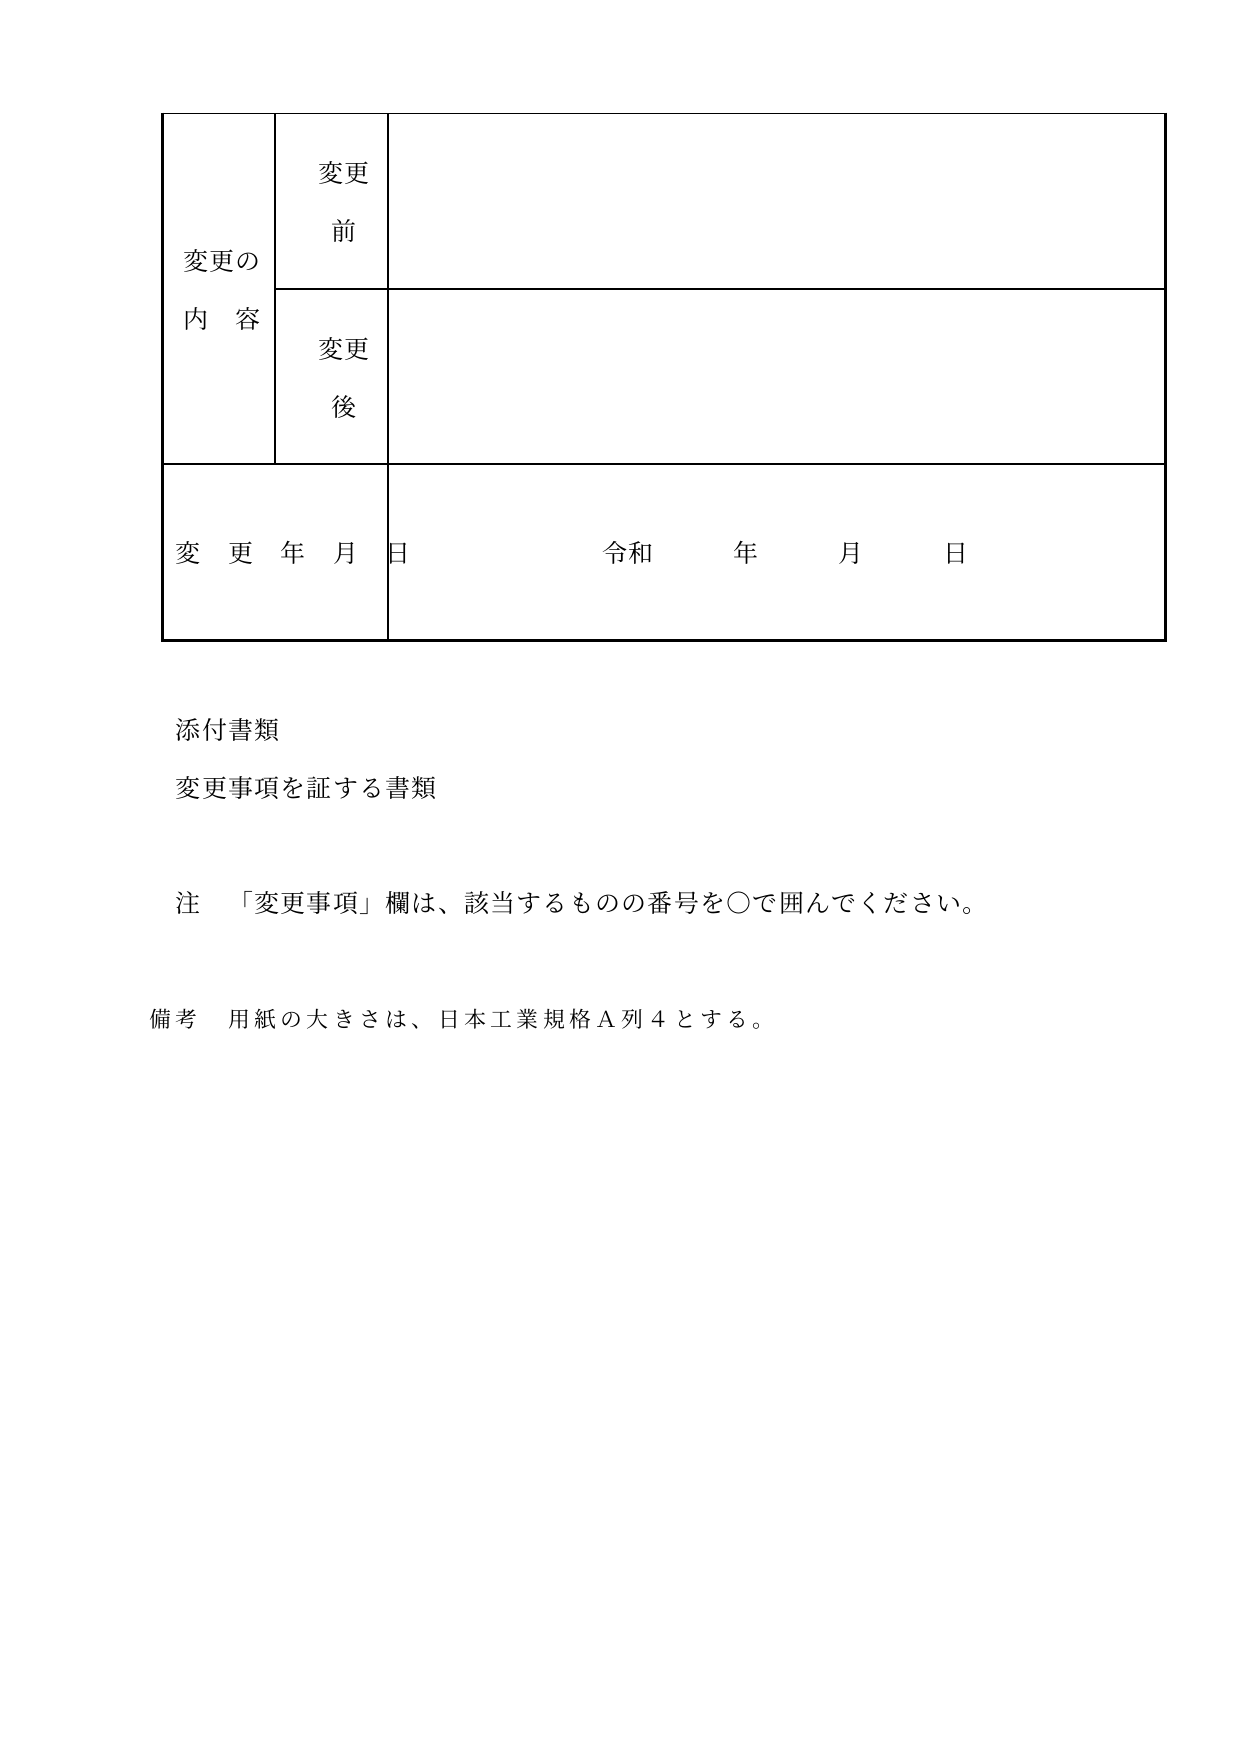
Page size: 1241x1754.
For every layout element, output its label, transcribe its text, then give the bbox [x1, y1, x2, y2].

text 注 「変更事項」欄は、該当するものの番号を○で囲んでください。 [149, 873, 1121, 931]
table_cell 変更前 [276, 114, 387, 288]
table_cell 変更の 内 容 [164, 114, 274, 463]
text 備考 用紙の大きさは、日本工業規格Ａ列４とする。 [149, 989, 1121, 1047]
text 変更事項を証する書類 [149, 757, 1121, 815]
table_cell 変更年月日 [164, 465, 387, 638]
table_cell [389, 290, 1164, 463]
table_cell 変更後 [276, 290, 387, 463]
table_cell 令和 年 月 日 [389, 465, 1164, 638]
text 添付書類 [149, 699, 1121, 757]
table_cell [389, 114, 1164, 288]
